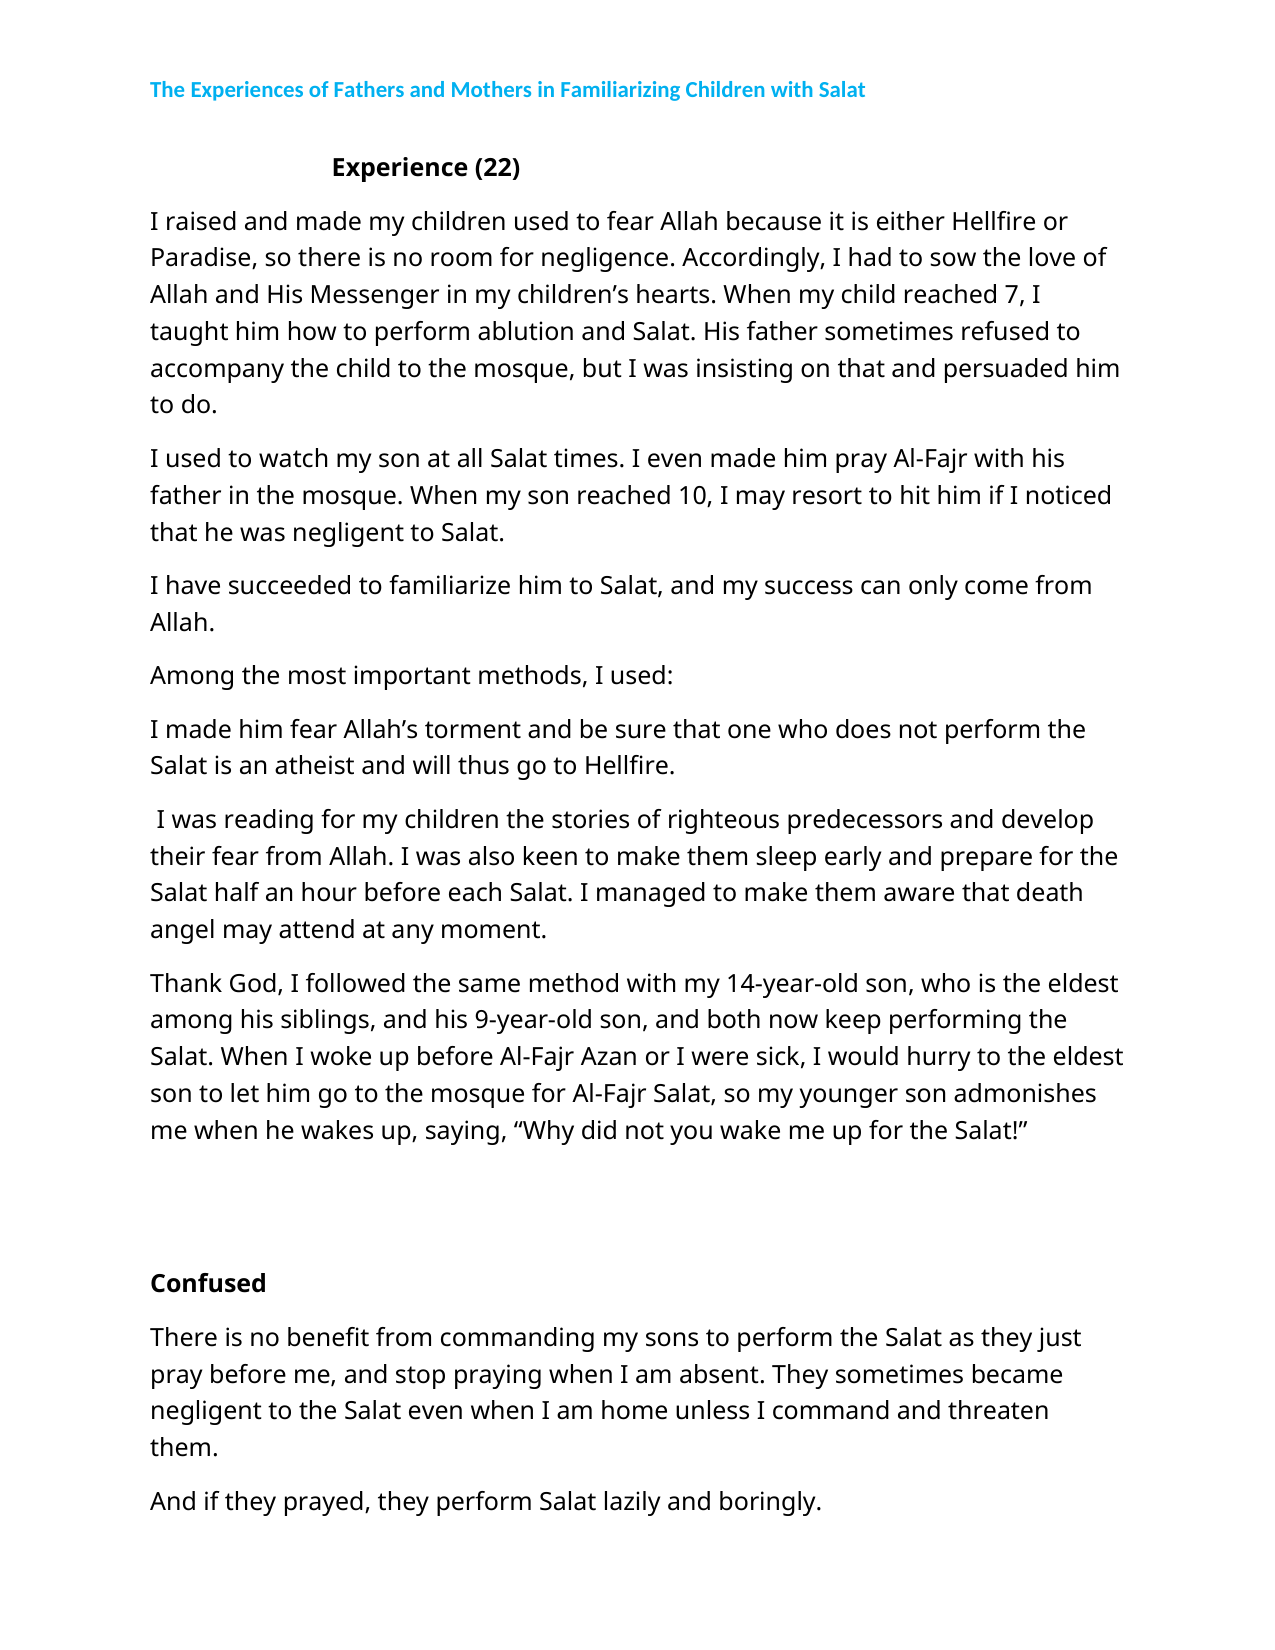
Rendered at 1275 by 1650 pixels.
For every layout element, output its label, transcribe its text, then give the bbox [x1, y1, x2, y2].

text I was reading for my children the stories of righteous predecessors and develop their fear from Allah. I was also keen to make them sleep early and prepare for the Salat half an hour before each Salat. I managed to make them aware that death angel may attend at any moment. [150, 801, 1125, 946]
text There is no benefit from commanding my sons to perform the Salat as they just pray before me, and stop praying when I am absent. They sometimes became negligent to the Salat even when I am home unless I command and threaten them. [150, 1319, 1125, 1464]
text Thank God, I followed the same method with my 14-year-old son, who is the eldest among his siblings, and his 9-year-old son, and both now keep performing the Salat. When I woke up before Al-Fajr Azan or I were sick, I would hurry to the eldest son to let him go to the mosque for Al-Fajr Salat, so my younger son admonishes me when he wakes up, saying, “Why did not you wake me up for the Salat!” [150, 965, 1125, 1146]
text I made him fear Allah’s torment and be sure that one who does not perform the Salat is an atheist and will thus go to Hellfire. [150, 711, 1125, 782]
text Confused [150, 1266, 1125, 1300]
text I used to watch my son at all Salat times. I even made him pray Al-Fajr with his father in the mosque. When my son reached 10, I may resort to hit him if I noticed that he was negligent to Salat. [150, 441, 1125, 548]
text Among the most important methods, I used: [150, 658, 1125, 692]
text Experience (22) [150, 150, 1125, 184]
text And if they prayed, they perform Salat lazily and boringly. [150, 1483, 1125, 1517]
text I raised and made my children used to fear Allah because it is either Hellfire or Paradise, so there is no room for negligence. Accordingly, I had to sow the love of Allah and His Messenger in my children’s hearts. When my child reached 7, I taught him how to perform ablution and Salat. His father sometimes refused to accompany the child to the mosque, but I was insisting on that and persuaded him to do. [150, 203, 1125, 421]
text I have succeeded to familiarize him to Salat, and my success can only come from Allah. [150, 568, 1125, 638]
